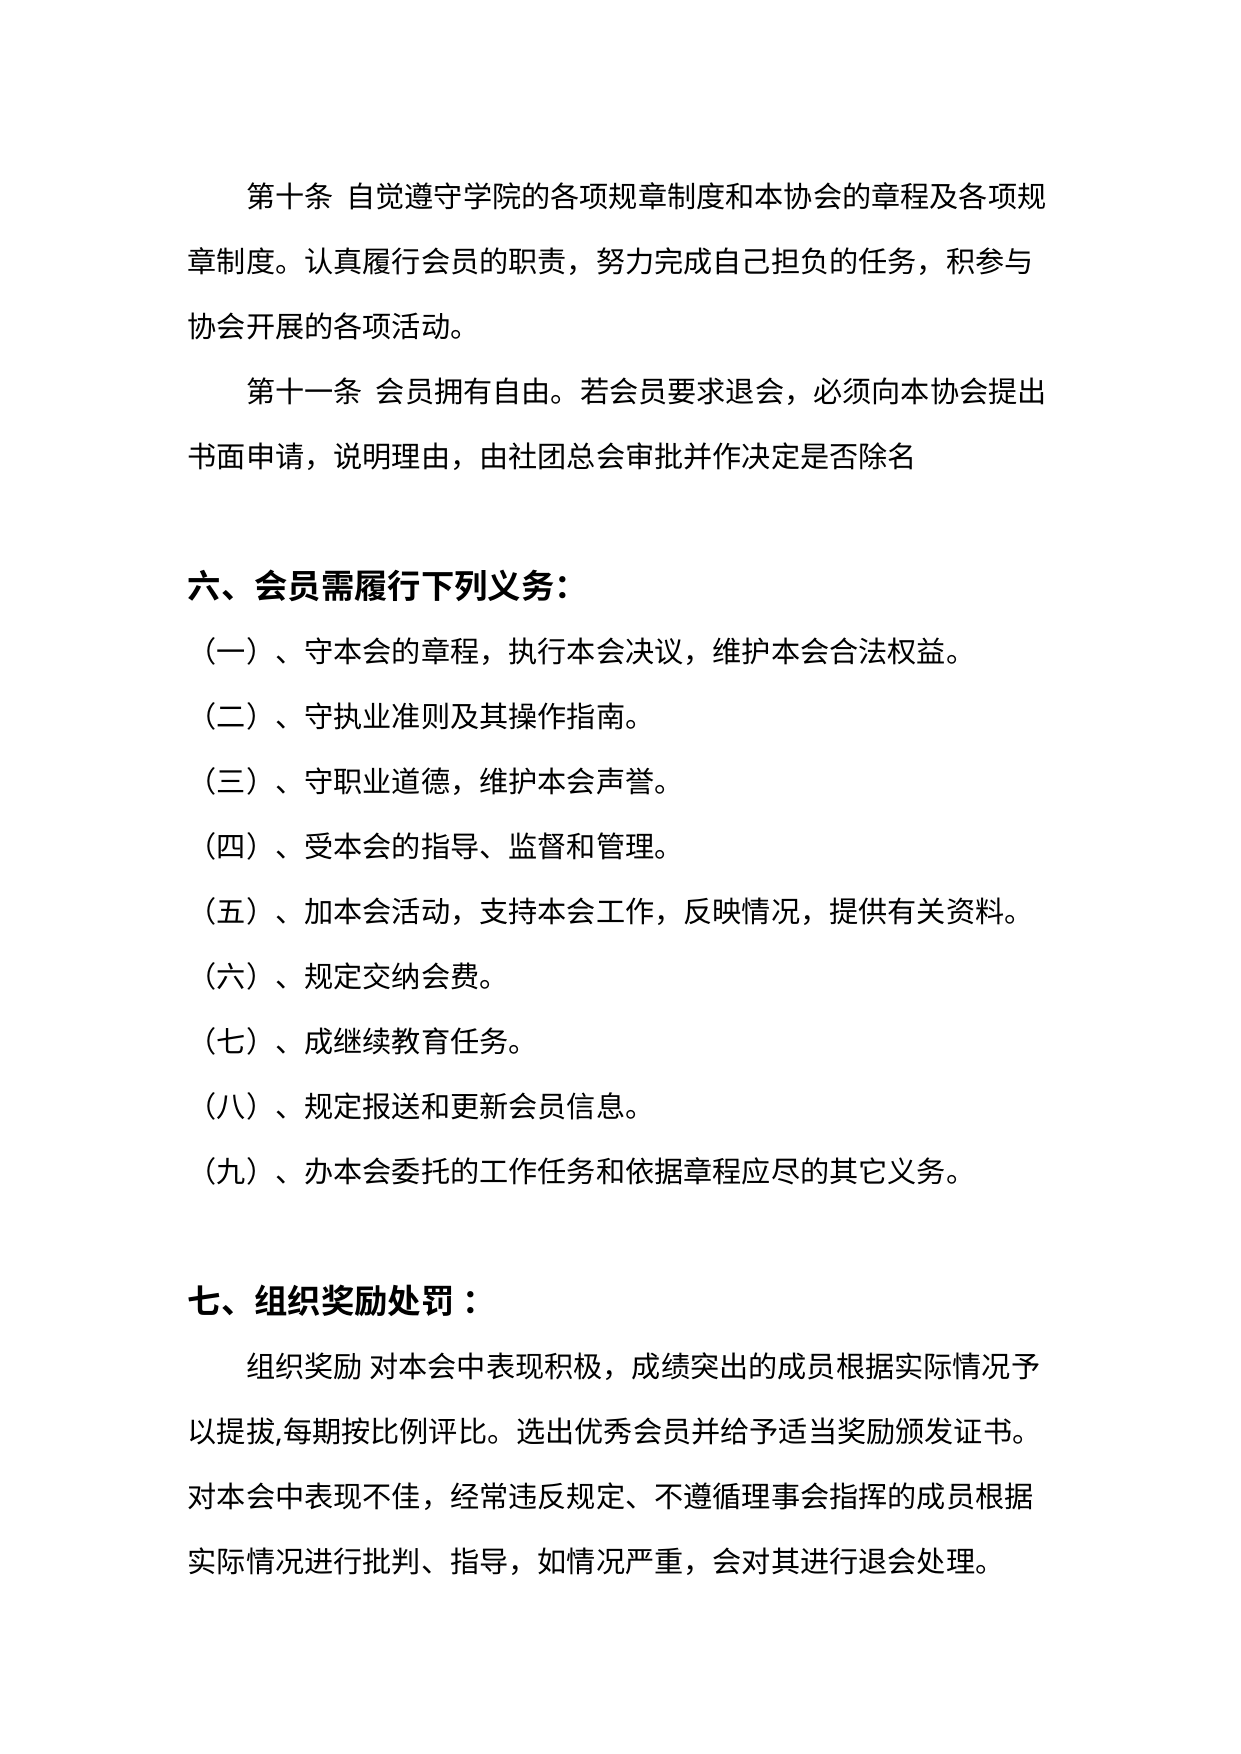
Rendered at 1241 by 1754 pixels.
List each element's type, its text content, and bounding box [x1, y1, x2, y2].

text （九）、办本会委托的工作任务和依据章程应尽的其它义务。 [187, 1137, 1053, 1202]
text 组织奖励 对本会中表现积极，成绩突出的成员根据实际情况予以提拔,每期按比例评比。选出优秀会员并给予适当奖励颁发证书。对本会中表现不佳，经常违反规定、不遵循理事会指挥的成员根据实际情况进行批判、指导，如情况严重，会对其进行退会处理。 [187, 1332, 1053, 1592]
text 第十一条 会员拥有自由。若会员要求退会，必须向本协会提出书面申请，说明理由，由社团总会审批并作决定是否除名 [187, 357, 1053, 487]
text （一）、守本会的章程，执行本会决议，维护本会合法权益。（二）、守执业准则及其操作指南。 [187, 617, 1053, 747]
text （三）、守职业道德，维护本会声誉。 [187, 747, 1053, 812]
text （四）、受本会的指导、监督和管理。 [187, 812, 1053, 877]
text 六、会员需履行下列义务： [187, 552, 1053, 617]
text （五）、加本会活动，支持本会工作，反映情况，提供有关资料。（六）、规定交纳会费。 [187, 877, 1053, 1007]
text （八）、规定报送和更新会员信息。 [187, 1072, 1053, 1137]
text （七）、成继续教育任务。 [187, 1007, 1053, 1072]
text 七、组织奖励处罚 ： [187, 1267, 1053, 1332]
text 第十条 自觉遵守学院的各项规章制度和本协会的章程及各项规章制度。认真履行会员的职责，努力完成自己担负的任务，积参与协会开展的各项活动。 [187, 162, 1053, 357]
